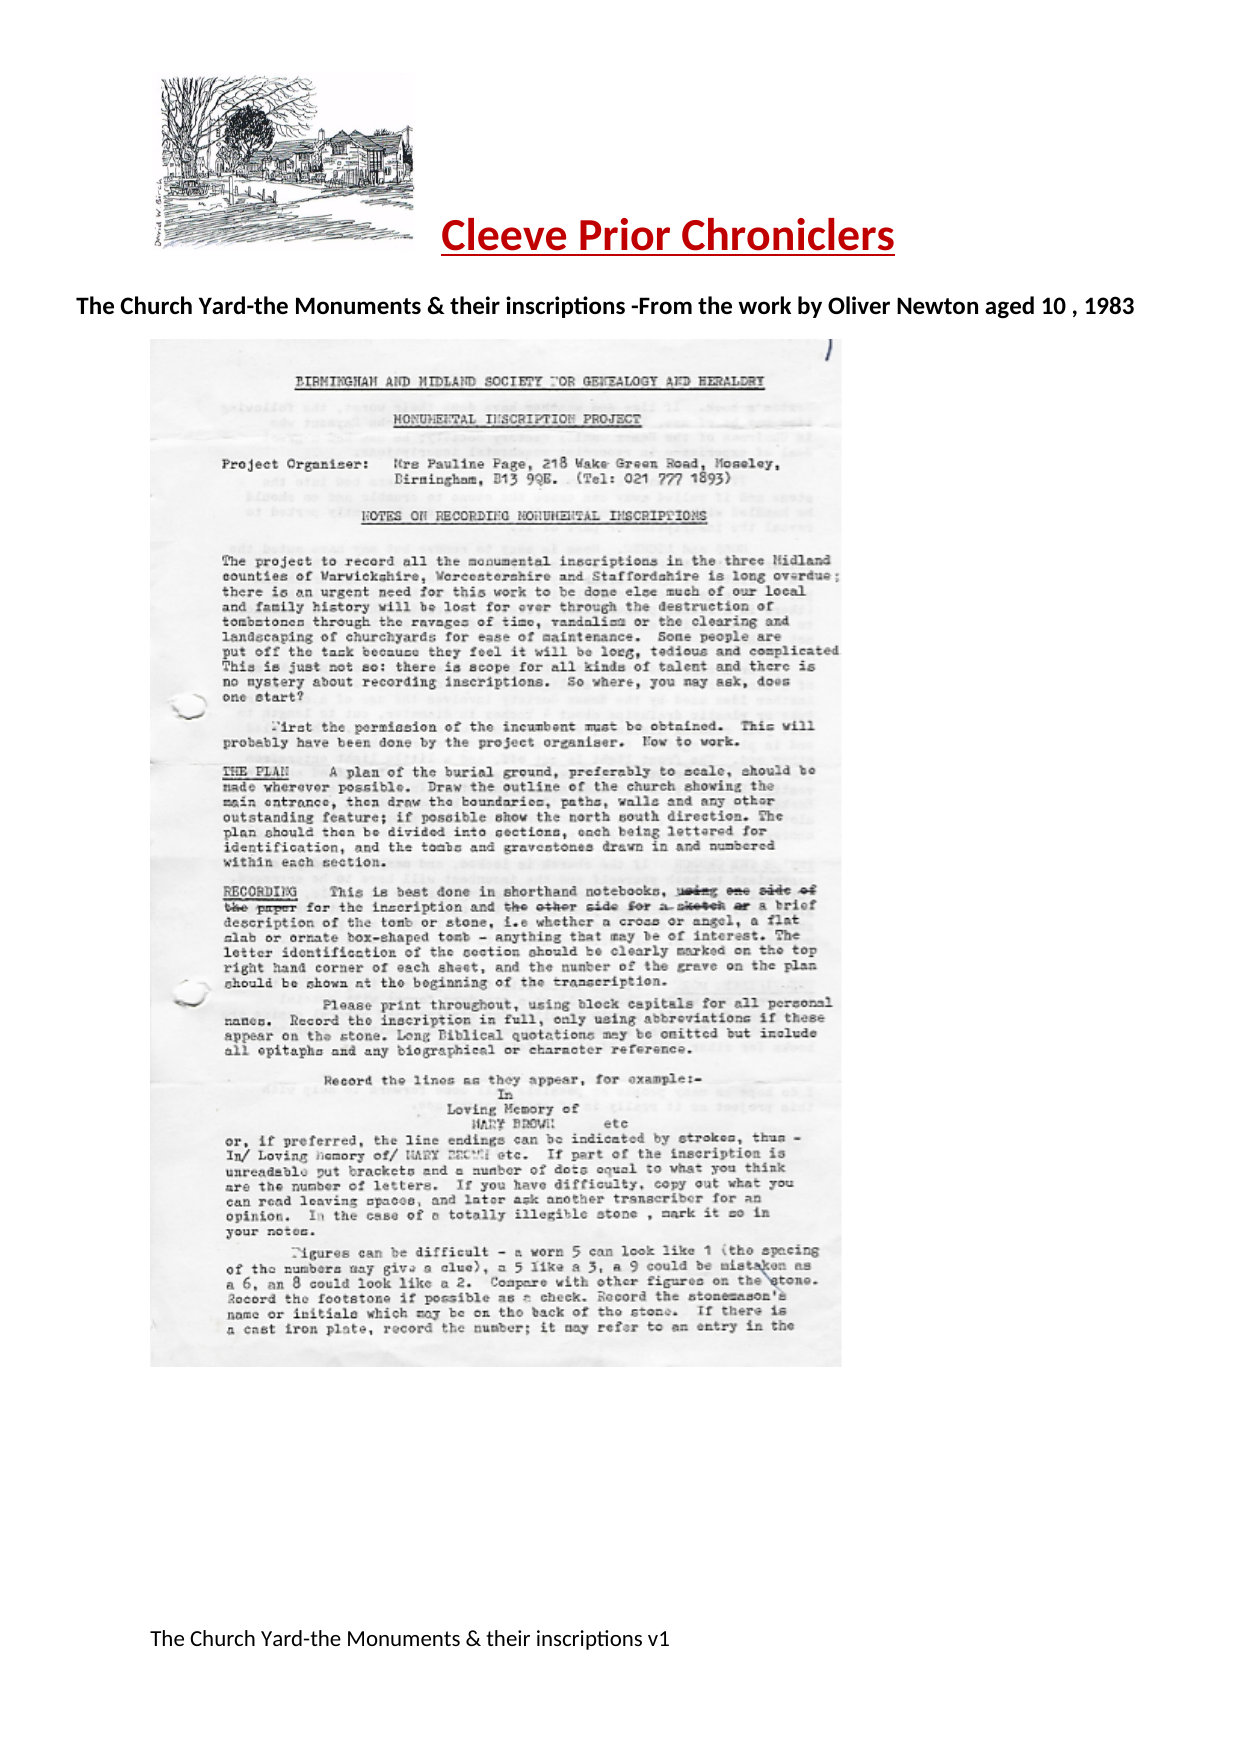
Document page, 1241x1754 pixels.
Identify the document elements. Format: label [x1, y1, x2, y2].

picture [150, 73, 421, 251]
picture [150, 339, 842, 1367]
